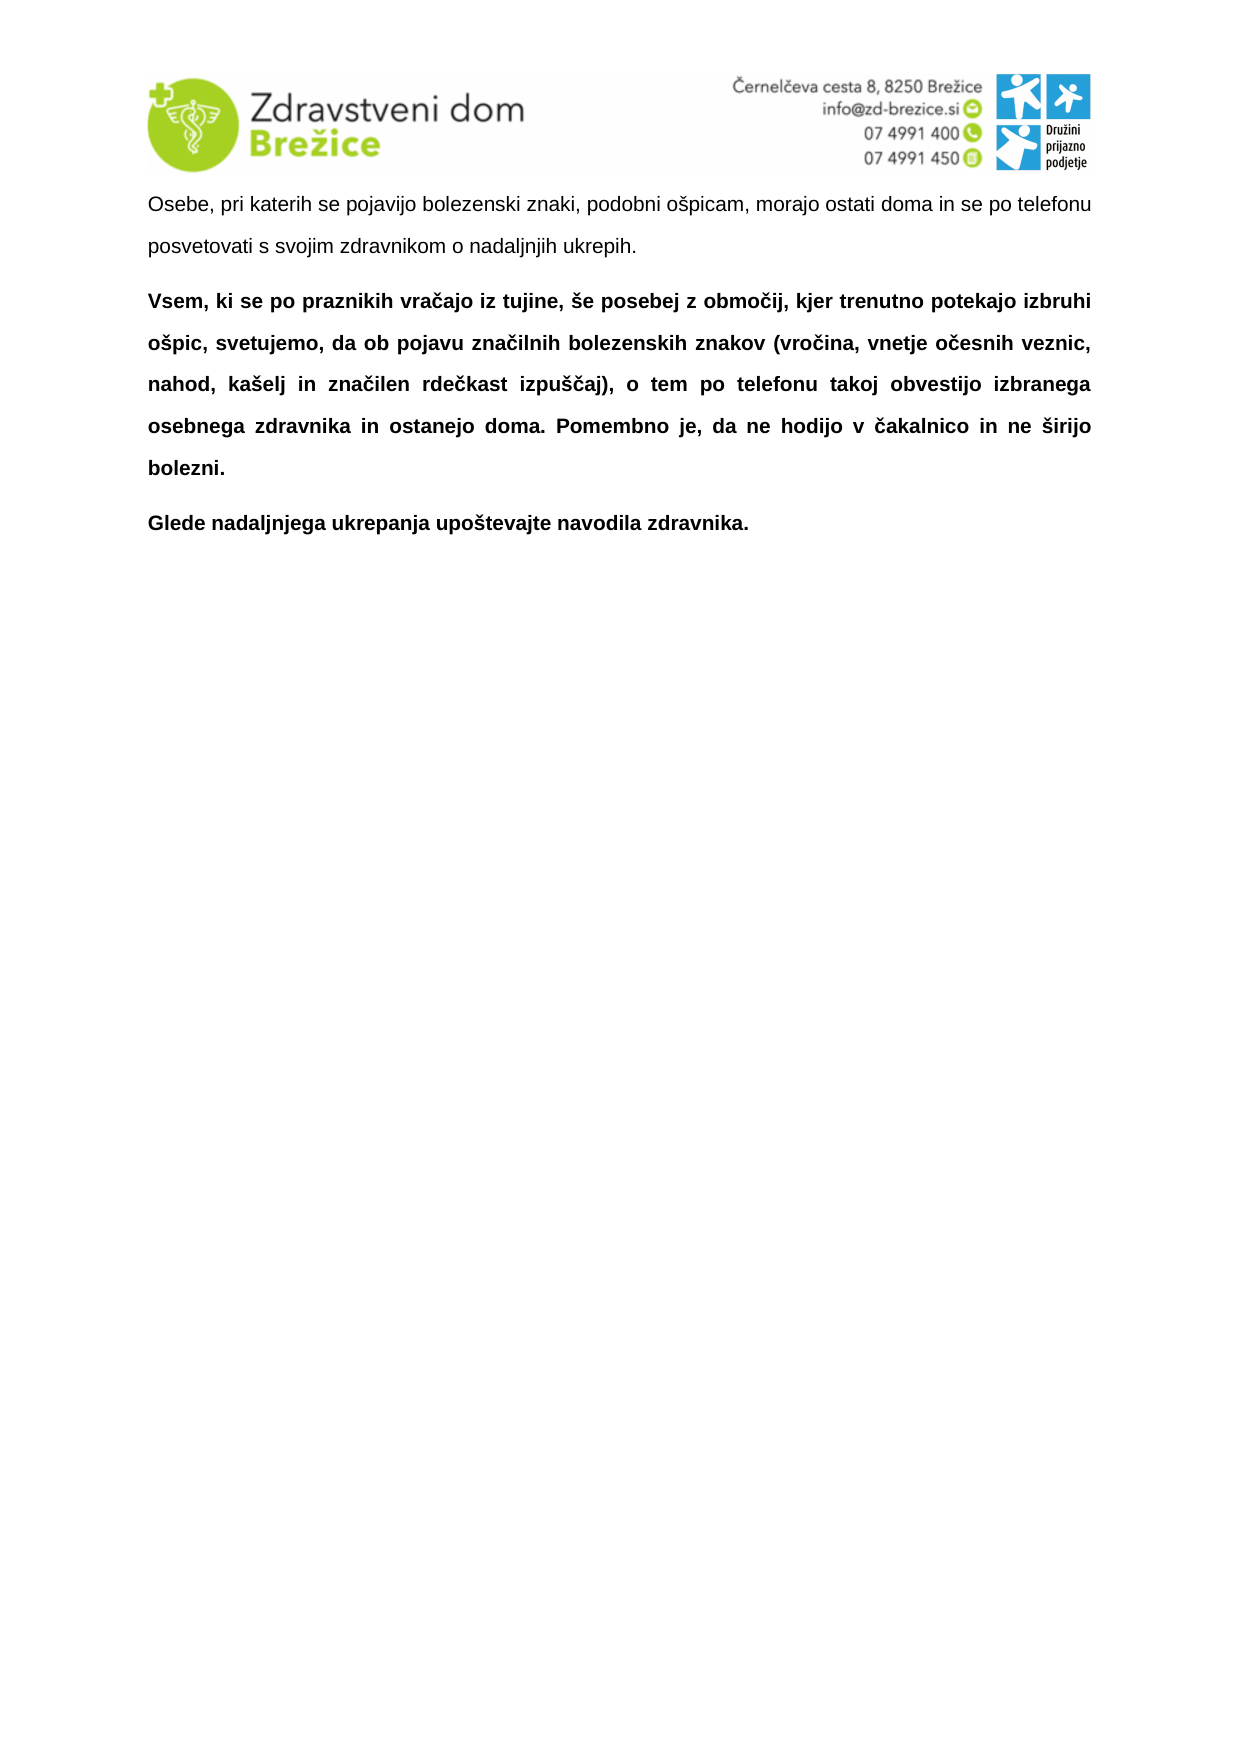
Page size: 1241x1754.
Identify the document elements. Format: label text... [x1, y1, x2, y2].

text Vsem, ki se po praznikih vračajo iz tujine, še posebej z območij, kjer trenutno potekajo izbruhi ošpic, svetujemo, da ob pojavu značilnih bolezenskih znakov (vročina, vnetje očesnih veznic, nahod, kašelj in značilen rdečkast izpuščaj), o tem po telefonu takoj obvestijo izbranega osebnega zdravnika in ostanejo doma. Pomembno je, da ne hodijo v čakalnico in ne širijo bolezni. [148, 271, 1093, 479]
picture [147, 73, 1091, 175]
text Glede nadaljnjega ukrepanja upoštevajte navodila zdravnika. [148, 493, 1093, 534]
text Osebe, pri katerih se pojavijo bolezenski znaki, podobni ošpicam, morajo ostati doma in se po telefonu posvetovati s svojim zdravnikom o nadaljnjih ukrepih. [148, 174, 1093, 258]
